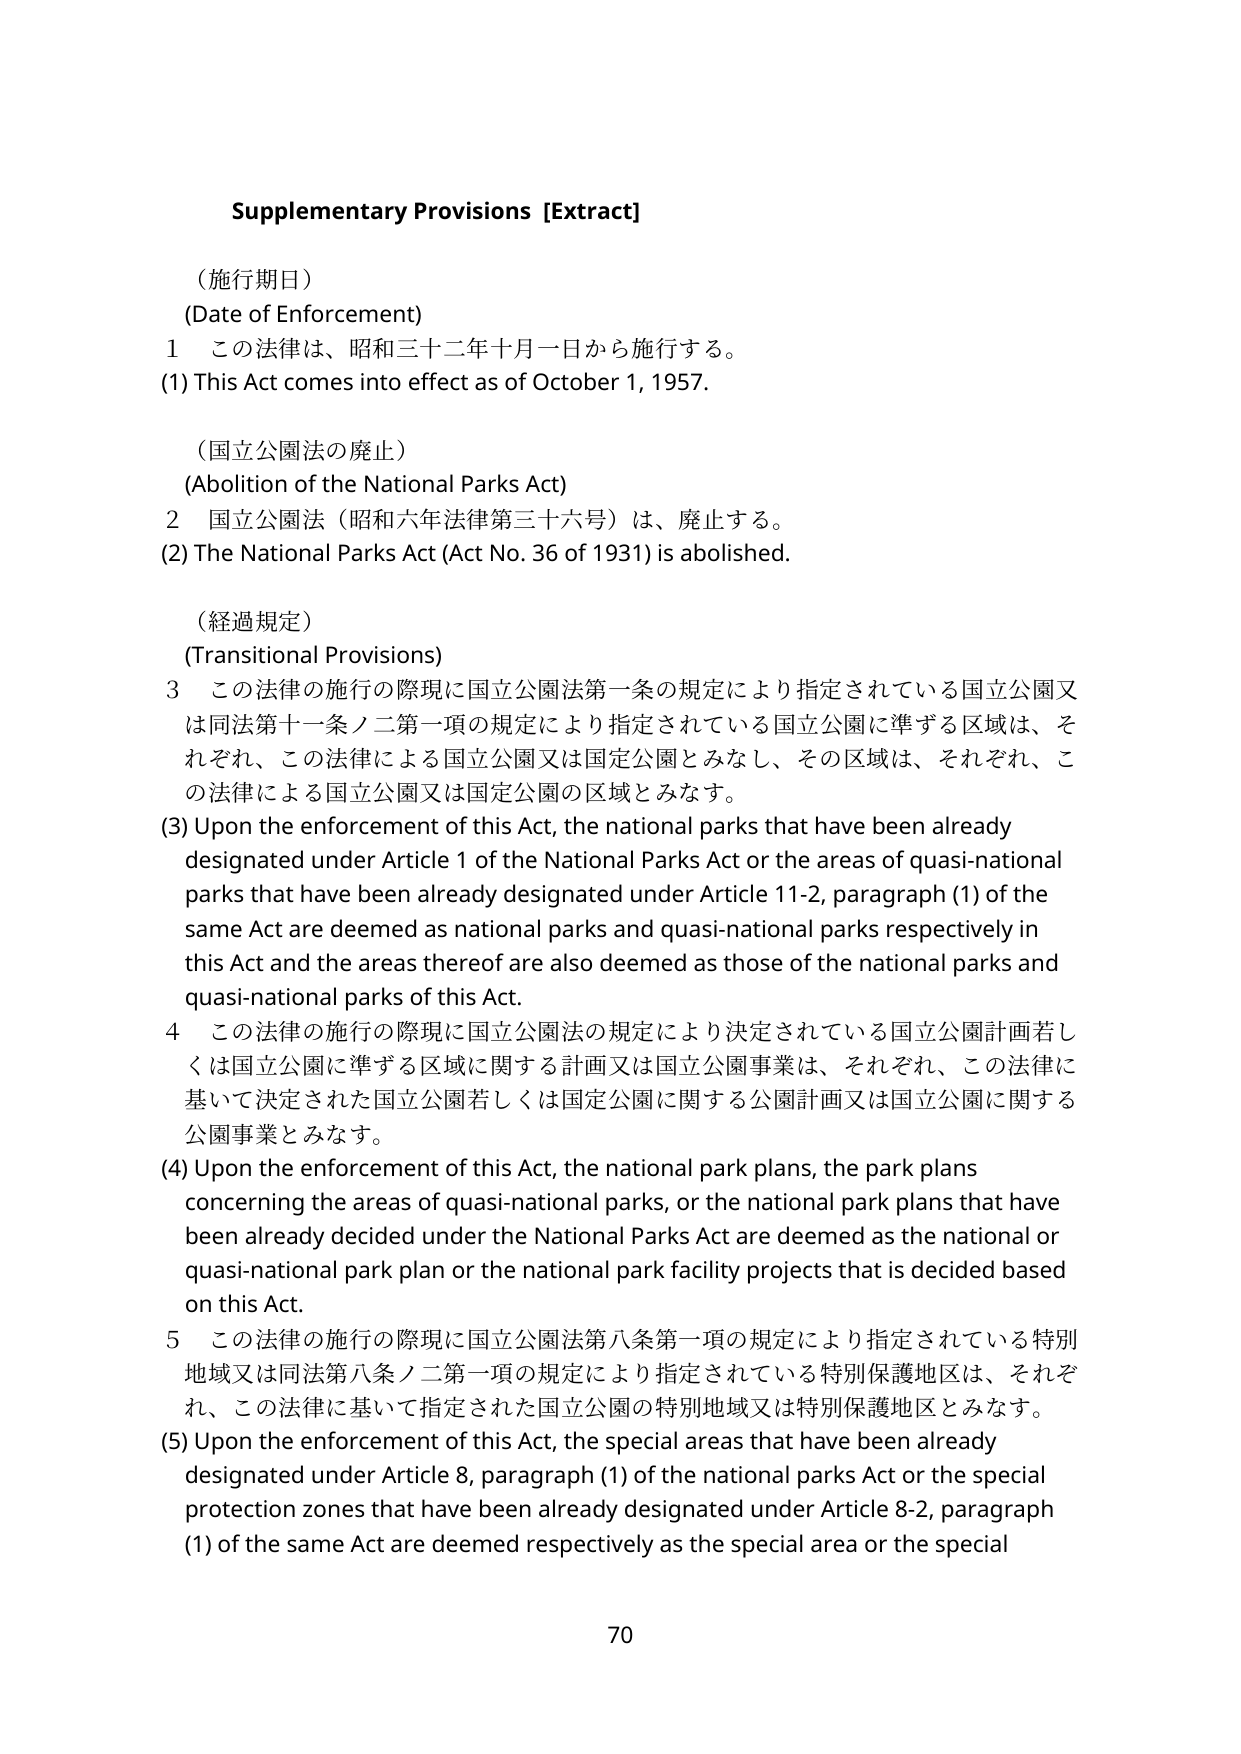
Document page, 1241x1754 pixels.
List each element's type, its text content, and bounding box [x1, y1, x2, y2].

text ４ この法律の施行の際現に国立公園法の規定により決定されている国立公園計画若しくは国立公園に準ずる区域に関する計画又は国立公園事業は、それぞれ、この法律に基いて決定された国立公園若しくは国定公園に関する公園計画又は国立公園に関する公園事業とみなす。 [161, 1014, 1079, 1150]
text （国立公園法の廃止） [184, 433, 1079, 467]
text (Transitional Provisions) [184, 638, 1079, 672]
text Supplementary Provisions [Extract] [230, 194, 1079, 228]
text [161, 1424, 1079, 1560]
text ３ この法律の施行の際現に国立公園法第一条の規定により指定されている国立公園又は同法第十一条ノ二第一項の規定により指定されている国立公園に準ずる区域は、それぞれ、この法律による国立公園又は国定公園とみなし、その区域は、それぞれ、この法律による国立公園又は国定公園の区域とみなす。 [161, 672, 1079, 809]
text （経過規定） [184, 604, 1079, 638]
text (Abolition of the National Parks Act) [184, 467, 1079, 501]
text １ この法律は、昭和三十二年十月一日から施行する。 [161, 330, 1079, 364]
text ５ この法律の施行の際現に国立公園法第八条第一項の規定により指定されている特別地域又は同法第八条ノ二第一項の規定により指定されている特別保護地区は、それぞれ、この法律に基いて指定された国立公園の特別地域又は特別保護地区とみなす。 [161, 1321, 1079, 1424]
text (4) Upon the enforcement of this Act, the national park plans, the park plans concerning the areas of quasi-national parks, or the national park plans that have been already decided under the National Parks Act are deemed as the national or quasi-national park plan or the national park facility projects that is decided based on this Act. [161, 1150, 1079, 1321]
text (3) Upon the enforcement of this Act, the national parks that have been already designated under Article 1 of the National Parks Act or the areas of quasi-national parks that have been already designated under Article 11-2, paragraph (1) of the same Act are deemed as national parks and quasi-national parks respectively in this Act and the areas thereof are also deemed as those of the national parks and quasi-national parks of this Act. [161, 809, 1079, 1014]
text （施行期日） [184, 262, 1079, 296]
text (Date of Enforcement) [184, 296, 1079, 330]
text ２ 国立公園法（昭和六年法律第三十六号）は、廃止する。 [161, 501, 1079, 535]
text (1) This Act comes into effect as of October 1, 1957. [161, 364, 1079, 399]
text (2) The National Parks Act (Act No. 36 of 1931) is abolished. [161, 535, 1079, 569]
